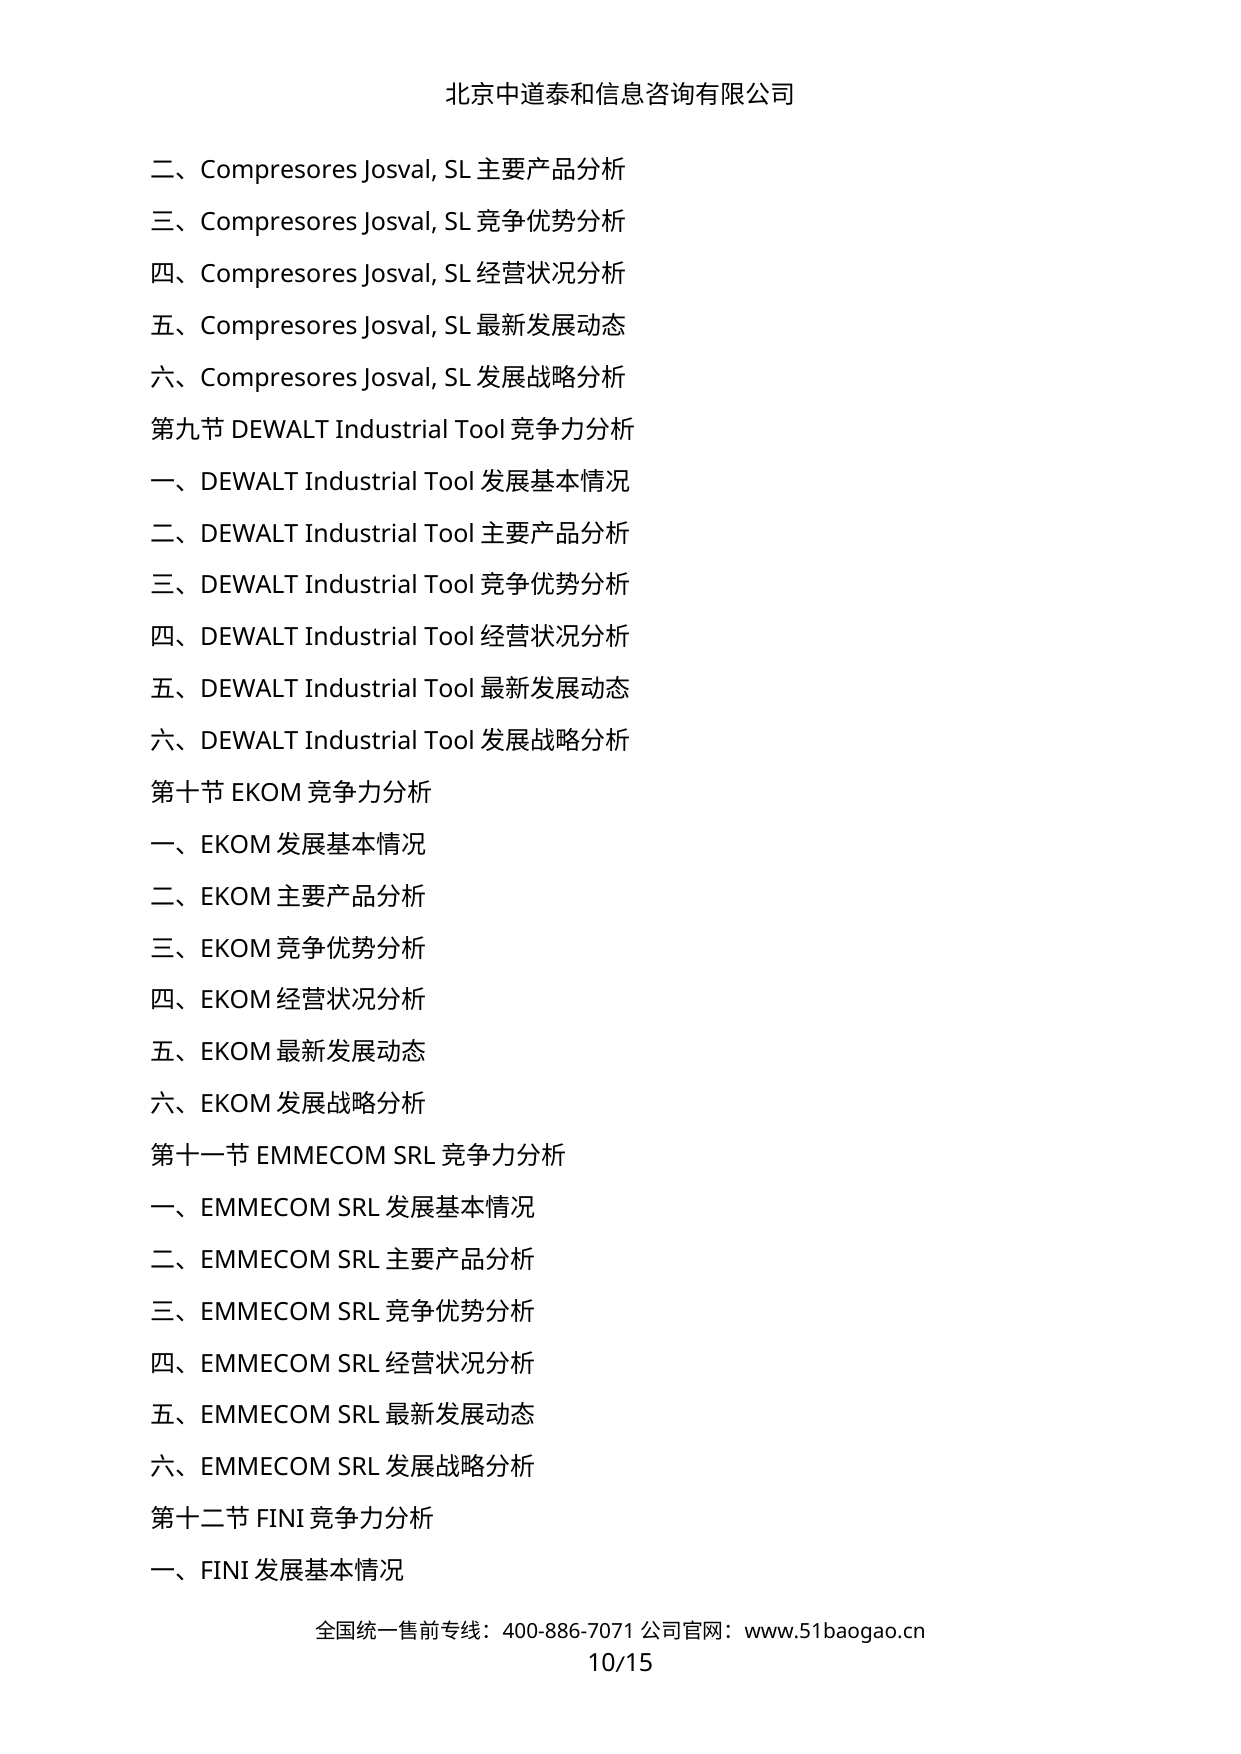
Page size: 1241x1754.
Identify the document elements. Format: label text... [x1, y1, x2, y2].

text 一、EKOM发展基本情况 [150, 824, 1090, 861]
text 六、EMMECOM SRL发展战略分析 [150, 1447, 1090, 1483]
text 三、EMMECOM SRL竞争优势分析 [150, 1291, 1090, 1327]
text 三、DEWALT Industrial Tool竞争优势分析 [150, 565, 1090, 601]
text 一、DEWALT Industrial Tool发展基本情况 [150, 461, 1090, 497]
text 二、EMMECOM SRL主要产品分析 [150, 1239, 1090, 1276]
text 四、DEWALT Industrial Tool经营状况分析 [150, 617, 1090, 653]
text 第十一节 EMMECOM SRL竞争力分析 [150, 1136, 1090, 1172]
text 一、EMMECOM SRL发展基本情况 [150, 1187, 1090, 1224]
text 三、Compresores Josval, SL竞争优势分析 [150, 202, 1090, 238]
text 四、EKOM经营状况分析 [150, 980, 1090, 1016]
text 四、EMMECOM SRL经营状况分析 [150, 1343, 1090, 1379]
text 二、EKOM主要产品分析 [150, 876, 1090, 912]
text 二、Compresores Josval, SL主要产品分析 [150, 150, 1090, 186]
text 四、Compresores Josval, SL经营状况分析 [150, 254, 1090, 290]
text 五、EKOM最新发展动态 [150, 1032, 1090, 1068]
text 六、Compresores Josval, SL发展战略分析 [150, 357, 1090, 394]
text 五、Compresores Josval, SL最新发展动态 [150, 306, 1090, 342]
text 六、EKOM发展战略分析 [150, 1084, 1090, 1120]
text 二、DEWALT Industrial Tool主要产品分析 [150, 513, 1090, 549]
text 五、EMMECOM SRL最新发展动态 [150, 1395, 1090, 1431]
text 第十节 EKOM竞争力分析 [150, 772, 1090, 809]
text 第九节 DEWALT Industrial Tool竞争力分析 [150, 409, 1090, 446]
text 第十二节 FINI竞争力分析 [150, 1499, 1090, 1535]
text 六、DEWALT Industrial Tool发展战略分析 [150, 721, 1090, 757]
text 三、EKOM竞争优势分析 [150, 928, 1090, 964]
text 五、DEWALT Industrial Tool最新发展动态 [150, 669, 1090, 705]
text 一、FINI发展基本情况 [150, 1551, 1090, 1587]
